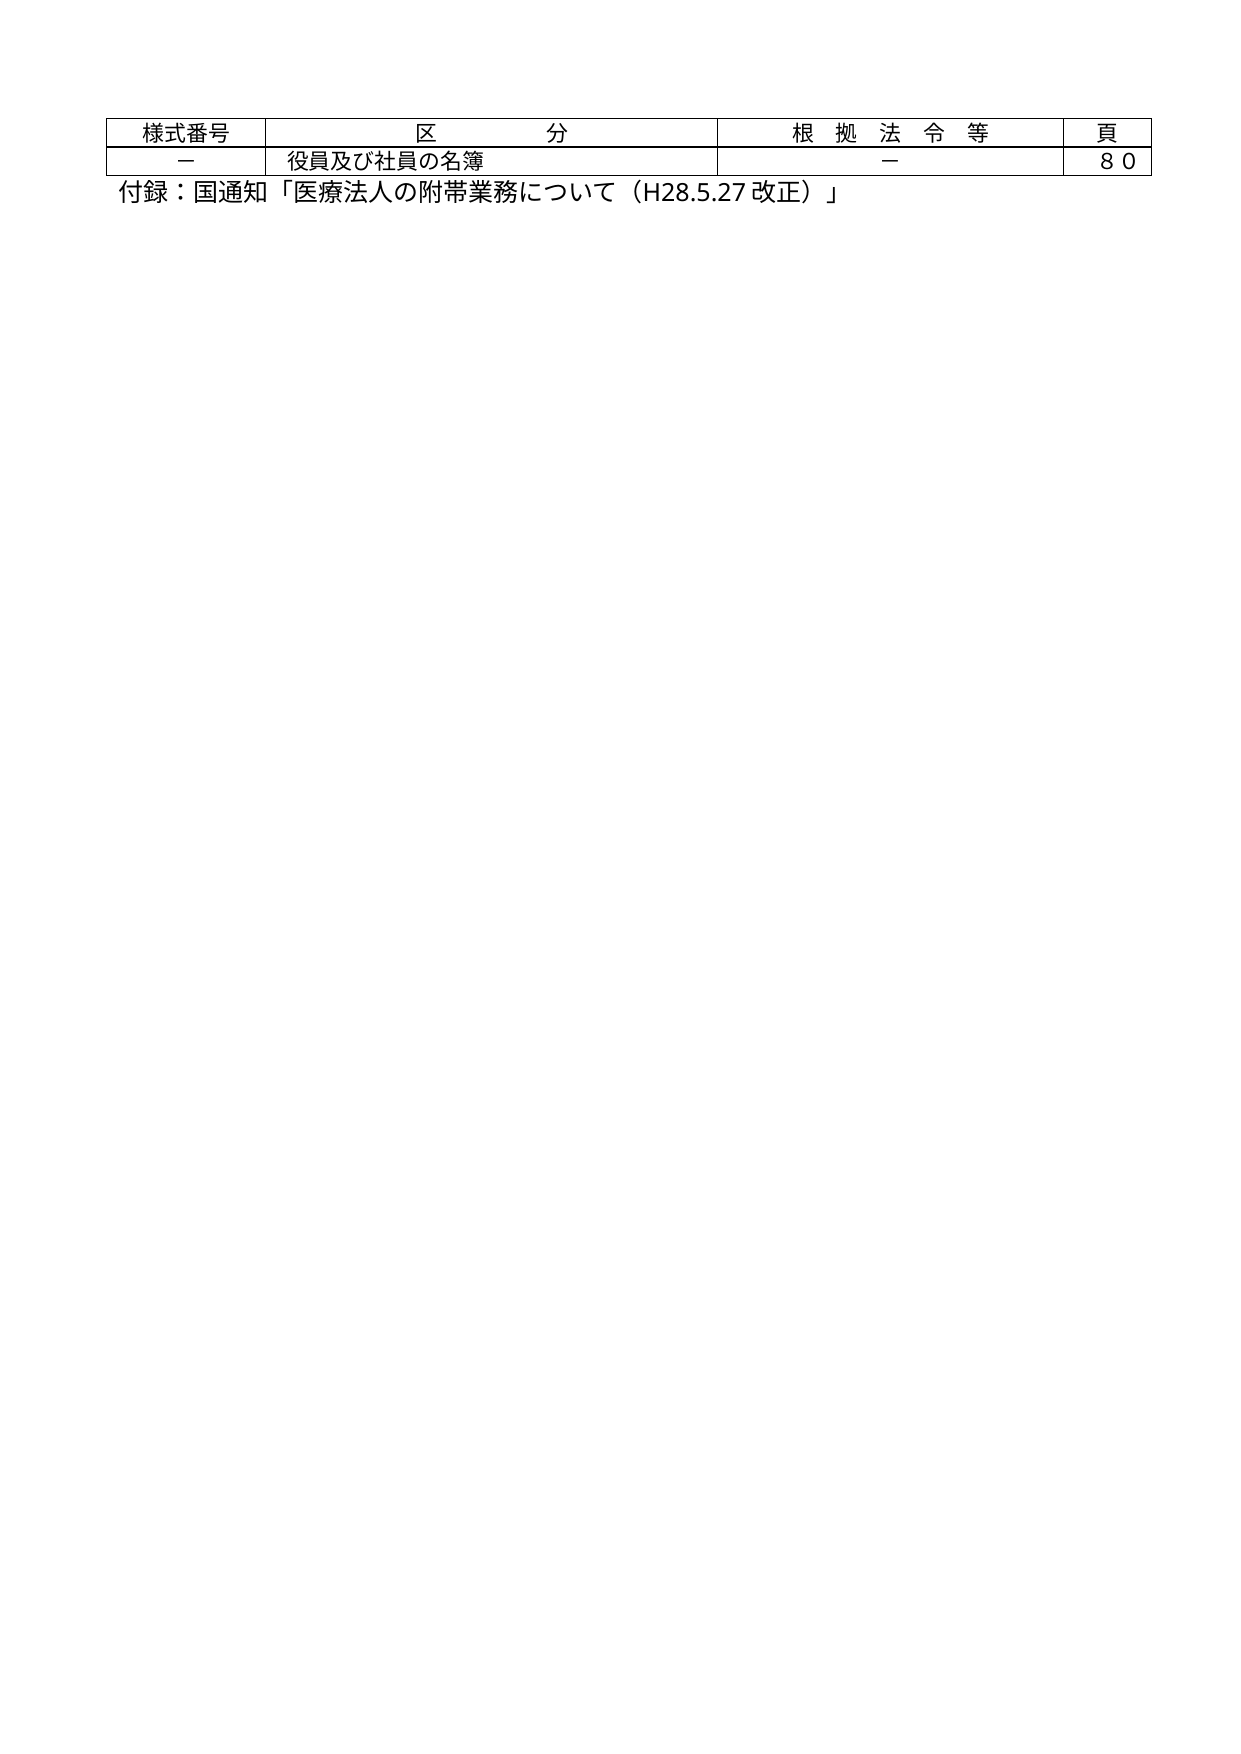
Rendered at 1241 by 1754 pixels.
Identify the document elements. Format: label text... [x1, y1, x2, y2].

table_header 区 分 [266, 119, 717, 146]
table_header 頁 [1064, 119, 1151, 146]
table_cell 役員及び社員の名簿 [266, 148, 717, 175]
table_cell ８０ [1064, 148, 1151, 175]
table_header 根 拠 法 令 等 [718, 119, 1063, 146]
table_header 様式番号 [107, 119, 265, 146]
table_cell － [718, 148, 1063, 175]
text 付録：国通知「医療法人の附帯業務について（H28.5.27改正）」 [118, 178, 1181, 207]
table_cell － [107, 148, 265, 175]
